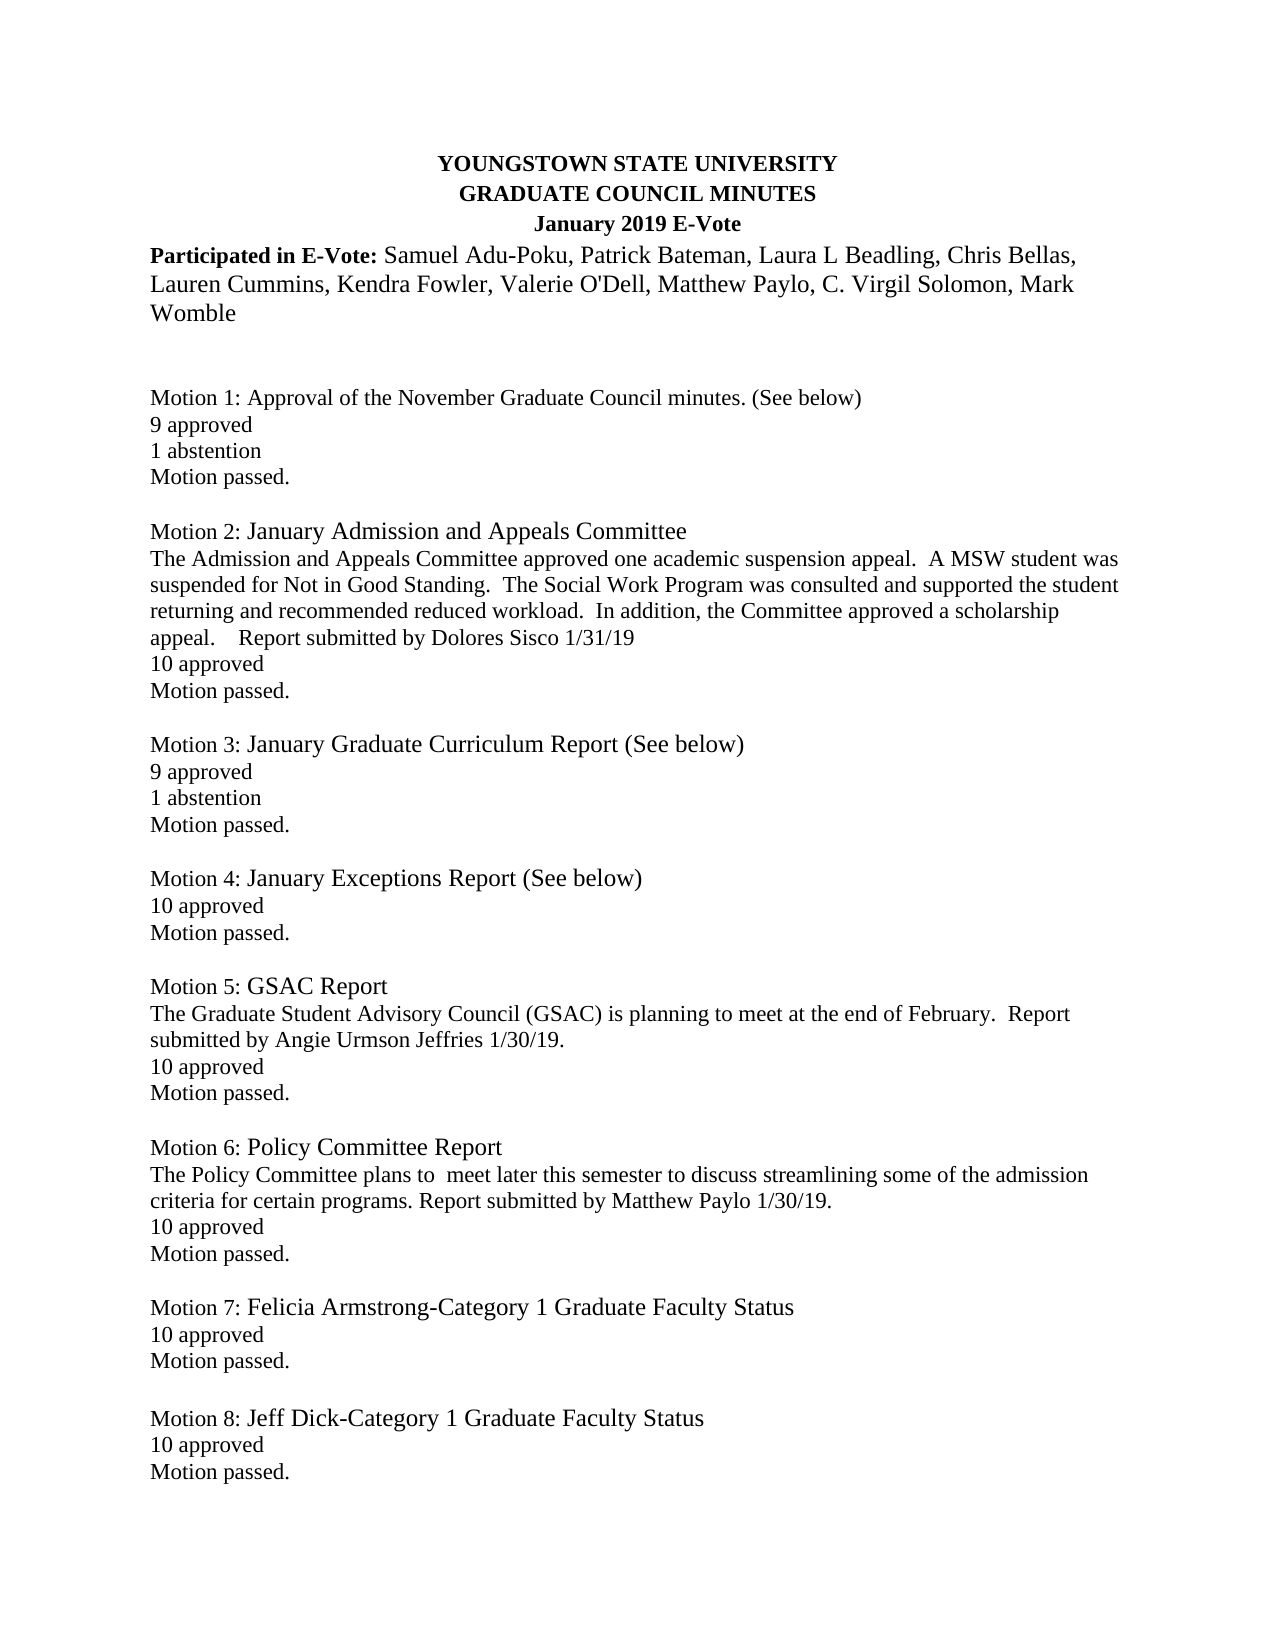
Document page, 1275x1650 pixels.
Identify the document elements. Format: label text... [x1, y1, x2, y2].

text Motion 6: Policy Committee Report [150, 1132, 1125, 1161]
text YOUNGSTOWN STATE UNIVERSITY [150, 150, 1125, 176]
text January 2019 E-Vote [150, 210, 1125, 237]
text The Graduate Student Advisory Council (GSAC) is planning to meet at the end of February. Report submitted by Angie Urmson Jeffries 1/30/19. [150, 1000, 1125, 1053]
text Motion passed. [150, 811, 1125, 837]
text 1 abstention [150, 437, 1125, 463]
text The Policy Committee plans to meet later this semester to discuss streamlining some of the admission criteria for certain programs. Report submitted by Matthew Paylo 1/30/19. [150, 1161, 1125, 1213]
text 10 approved [150, 1053, 1125, 1079]
text Motion 3: January Graduate Curriculum Report (See below) [150, 729, 1125, 758]
text 10 approved [150, 1431, 1125, 1458]
text 9 approved [150, 758, 1125, 784]
text 9 approved [150, 411, 1125, 437]
text 10 approved [150, 650, 1125, 677]
text Motion 1: Approval of the November Graduate Council minutes. (See below) [150, 384, 1125, 411]
text The Admission and Appeals Committee approved one academic suspension appeal. A MSW student was suspended for Not in Good Standing. The Social Work Program was consulted and supported the student returning and recommended reduced workload. In addition, the Committee approved a scholarship appeal. Report submitted by Dolores Sisco 1/31/19 [150, 545, 1125, 650]
text Motion passed. [150, 677, 1125, 703]
text Motion 5: GSAC Report [150, 971, 1125, 1000]
text Participated in E-Vote: Samuel Adu-Poku, Patrick Bateman, Laura L Beadling, Chris Bellas, Lauren Cummins, Kendra Fowler, Valerie O'Dell, Matthew Paylo, C. Virgil Solomon, Mark Womble [150, 241, 1125, 327]
text Motion 2: January Admission and Appeals Committee [150, 516, 1125, 545]
text Motion passed. [150, 1347, 1125, 1374]
text Motion passed. [150, 1458, 1125, 1484]
text Motion passed. [150, 1240, 1125, 1266]
text Motion passed. [150, 1079, 1125, 1106]
text Motion passed. [150, 463, 1125, 490]
text Motion 8: Jeff Dick-Category 1 Graduate Faculty Status [150, 1403, 1125, 1431]
text Motion 7: Felicia Armstrong-Category 1 Graduate Faculty Status [150, 1292, 1125, 1321]
text 10 approved [150, 892, 1125, 919]
text 10 approved [150, 1321, 1125, 1347]
text 1 abstention [150, 784, 1125, 811]
text Motion 4: January Exceptions Report (See below) [150, 863, 1125, 892]
text Motion passed. [150, 919, 1125, 945]
text 10 approved [150, 1213, 1125, 1240]
text GRADUATE COUNCIL MINUTES [150, 180, 1125, 207]
